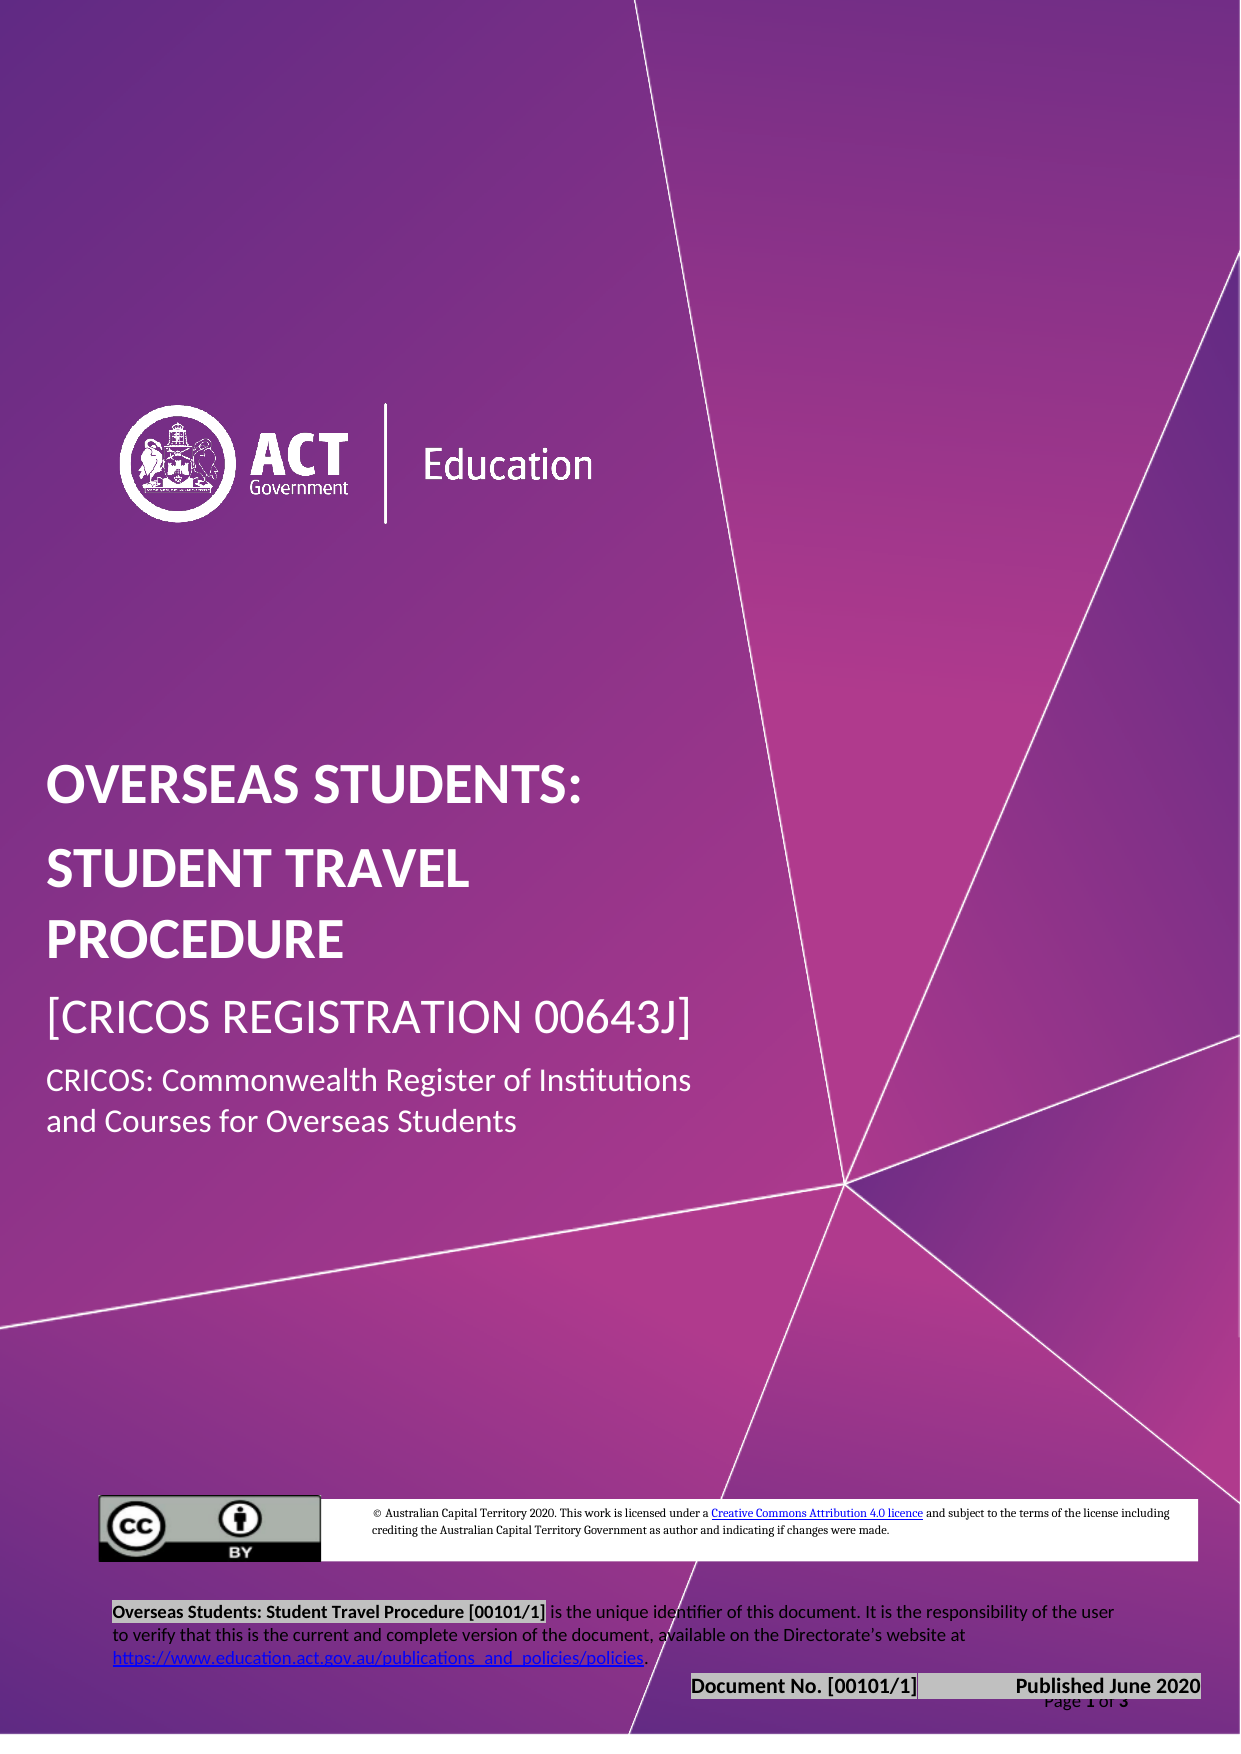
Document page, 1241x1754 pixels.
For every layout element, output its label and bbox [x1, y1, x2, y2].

picture [98, 1495, 322, 1562]
picture [119, 403, 592, 524]
